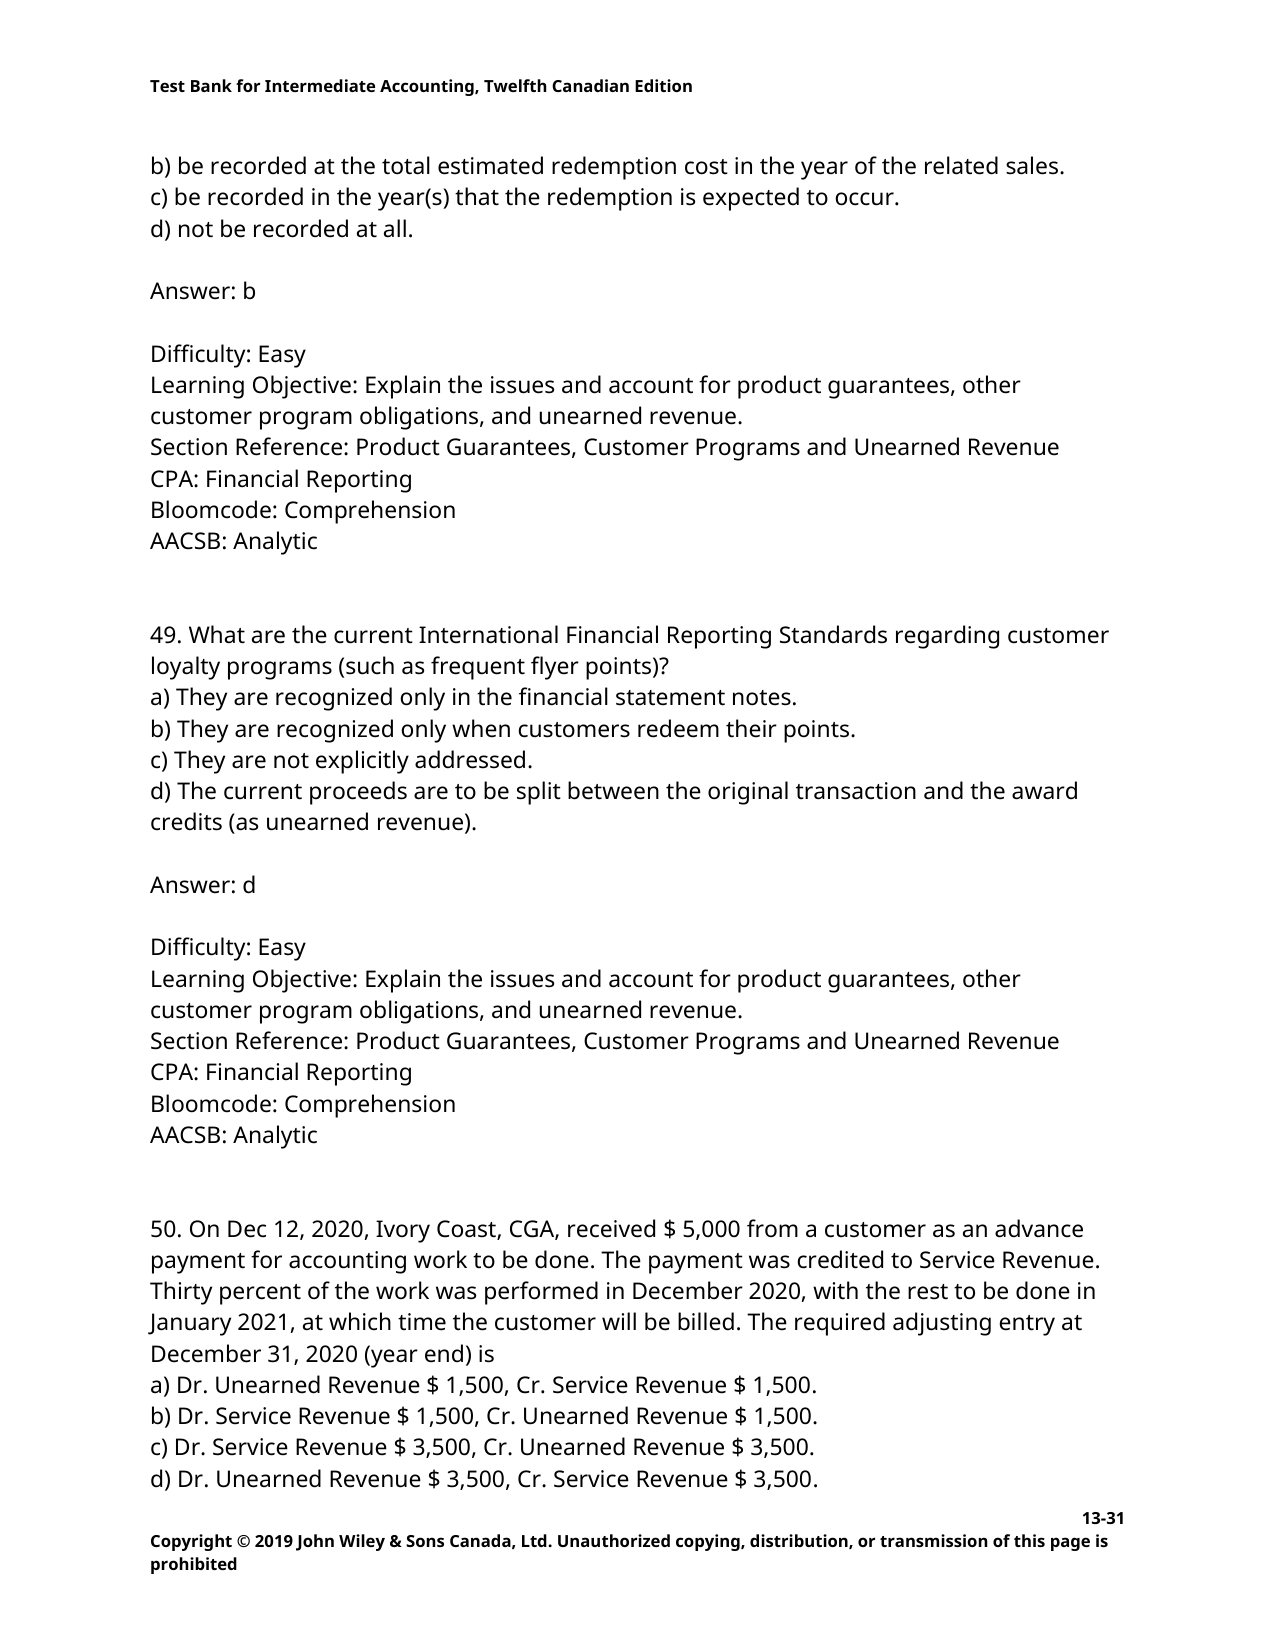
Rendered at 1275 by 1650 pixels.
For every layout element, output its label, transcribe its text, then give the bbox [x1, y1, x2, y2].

text c) Dr. Service Revenue $ 3,500, Cr. Unearned Revenue $ 3,500. [150, 1431, 1125, 1462]
text Learning Objective: Explain the issues and account for product guarantees, other customer program obligations, and unearned revenue. [150, 962, 1125, 1025]
text Learning Objective: Explain the issues and account for product guarantees, other customer program obligations, and unearned revenue. [150, 369, 1125, 431]
text 50. On Dec 12, 2020, Ivory Coast, CGA, received $ 5,000 from a customer as an advance payment for accounting work to be done. The payment was credited to Service Revenue. Thirty percent of the work was performed in December 2020, with the rest to be done in January 2021, at which time the customer will be billed. The required adjusting entry at December 31, 2020 (year end) is [150, 1212, 1125, 1369]
text Difficulty: Easy [150, 337, 1125, 369]
text c) They are not explicitly addressed. [150, 744, 1125, 775]
text Difficulty: Easy [150, 931, 1125, 962]
text Bloomcode: Comprehension [150, 494, 1125, 525]
text c) be recorded in the year(s) that the redemption is expected to occur. [150, 181, 1125, 212]
text CPA: Financial Reporting [150, 462, 1125, 494]
text CPA: Financial Reporting [150, 1056, 1125, 1087]
text b) They are recognized only when customers redeem their points. [150, 712, 1125, 744]
text Section Reference: Product Guarantees, Customer Programs and Unearned Revenue [150, 431, 1125, 462]
text Bloomcode: Comprehension [150, 1087, 1125, 1119]
text d) Dr. Unearned Revenue $ 3,500, Cr. Service Revenue $ 3,500. [150, 1462, 1125, 1494]
text 49. What are the current International Financial Reporting Standards regarding customer loyalty programs (such as frequent flyer points)? [150, 619, 1125, 681]
text d) The current proceeds are to be split between the original transaction and the award credits (as unearned revenue). [150, 775, 1125, 837]
text b) be recorded at the total estimated redemption cost in the year of the related sales. [150, 150, 1125, 181]
text Answer: d [150, 869, 1125, 900]
text Section Reference: Product Guarantees, Customer Programs and Unearned Revenue [150, 1025, 1125, 1056]
text AACSB: Analytic [150, 525, 1125, 556]
text d) not be recorded at all. [150, 212, 1125, 244]
text a) They are recognized only in the financial statement notes. [150, 681, 1125, 712]
text a) Dr. Unearned Revenue $ 1,500, Cr. Service Revenue $ 1,500. [150, 1369, 1125, 1400]
text Answer: b [150, 275, 1125, 306]
text b) Dr. Service Revenue $ 1,500, Cr. Unearned Revenue $ 1,500. [150, 1400, 1125, 1431]
text AACSB: Analytic [150, 1119, 1125, 1150]
